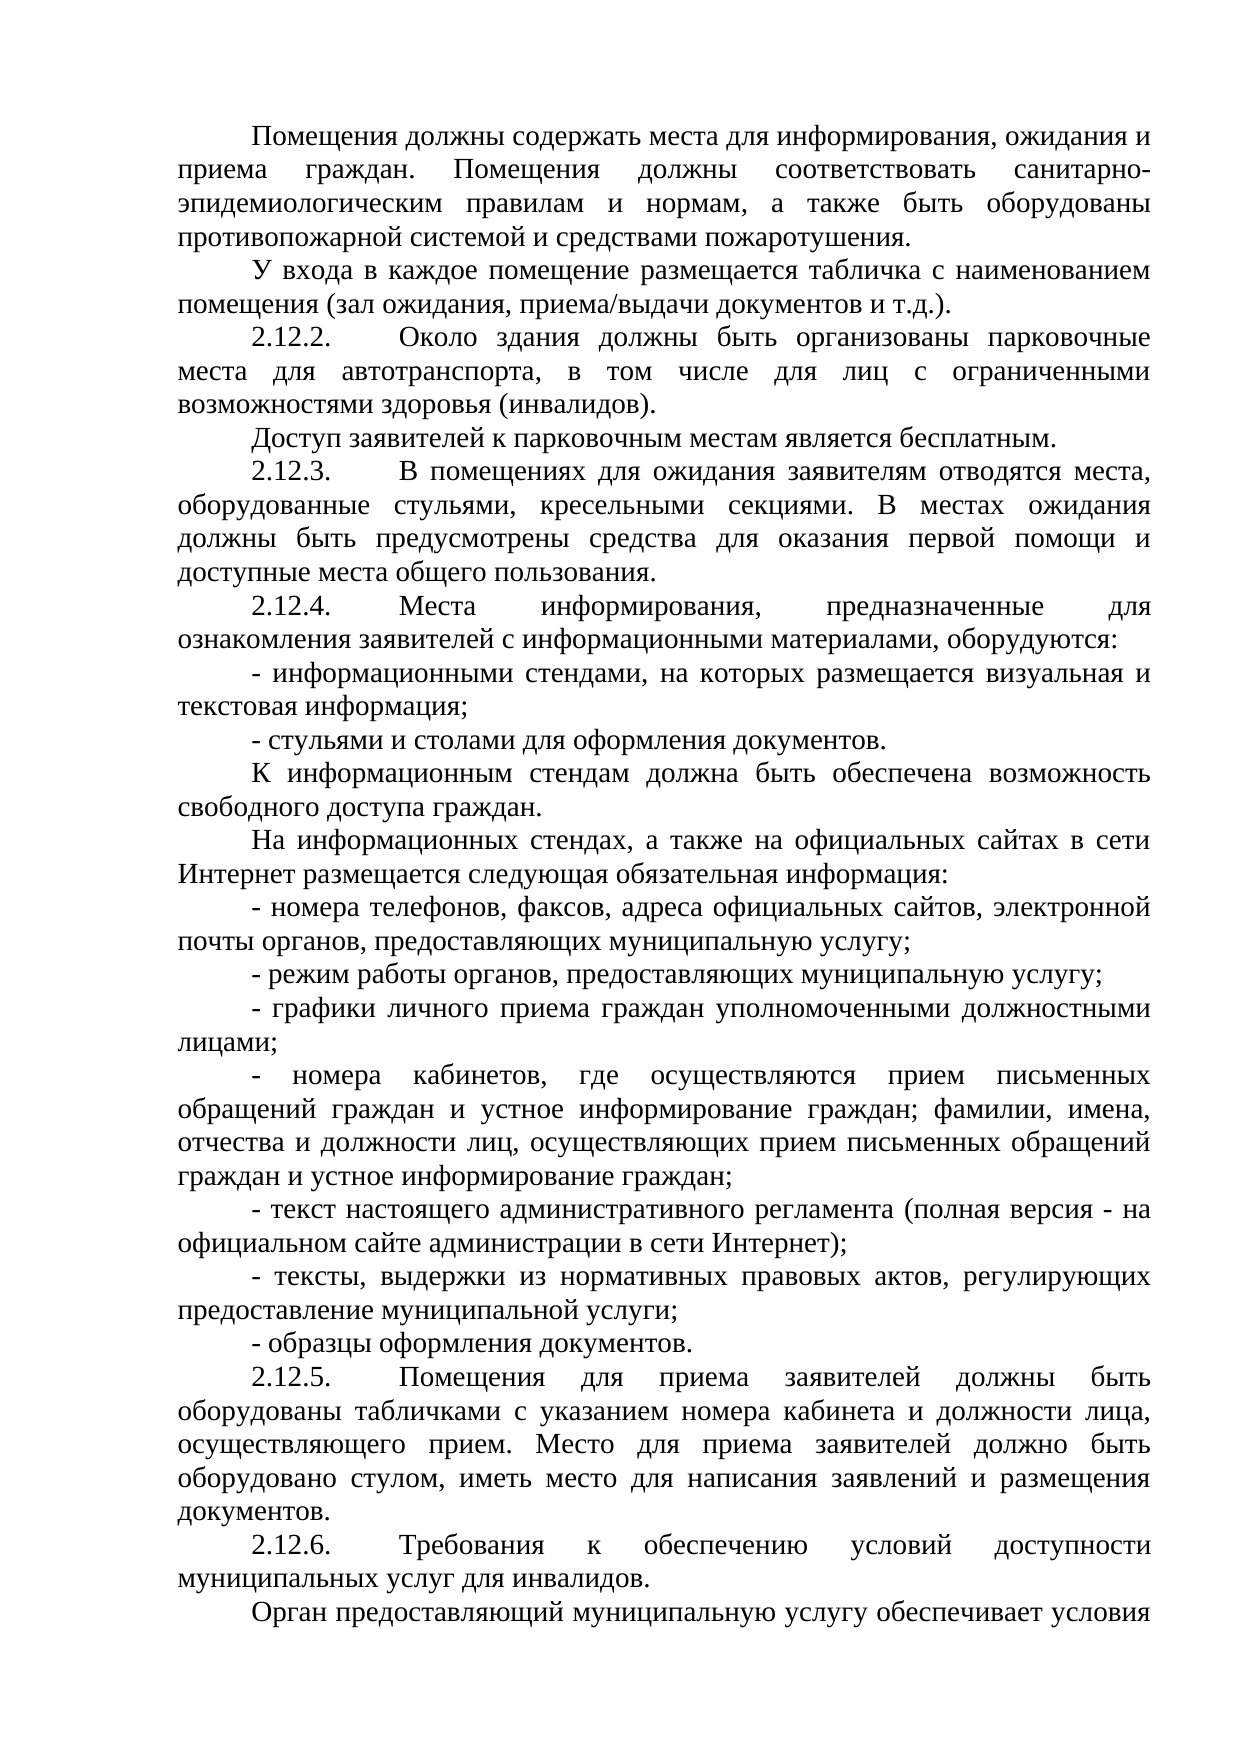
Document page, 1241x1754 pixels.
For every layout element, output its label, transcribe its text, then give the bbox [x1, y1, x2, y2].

text - информационными стендами, на которых размещается визуальная и текстовая информация; [177, 655, 1152, 722]
text - номера кабинетов, где осуществляются прием письменных обращений граждан и устное информирование граждан; фамилии, имена, отчества и должности лиц, осуществляющих прием письменных обращений граждан и устное информирование граждан; [177, 1057, 1152, 1191]
list В помещениях для ожидания заявителям отводятся места, оборудованные стульями, кресельными секциями. В местах ожидания должны быть предусмотрены средства для оказания первой помощи и доступные места общего пользования. [177, 453, 1152, 588]
text - текст настоящего административного регламента (полная версия - на официальном сайте администрации в сети Интернет); [177, 1191, 1152, 1258]
text На информационных стендах, а также на официальных сайтах в сети Интернет размещается следующая обязательная информация: [177, 822, 1152, 889]
list Около здания должны быть организованы парковочные места для автотранспорта, в том числе для лиц с ограниченными возможностями здоровья (инвалидов). [177, 319, 1152, 420]
text - режим работы органов, предоставляющих муниципальную услугу; [177, 957, 1152, 990]
text Помещения должны содержать места для информирования, ожидания и приема граждан. Помещения должны соответствовать санитарно-эпидемиологическим правилам и нормам, а также быть оборудованы противопожарной системой и средствами пожаротушения. [177, 118, 1152, 252]
list Требования к обеспечению условий доступности муниципальных услуг для инвалидов. [177, 1527, 1152, 1594]
text - графики личного приема граждан уполномоченными должностными лицами; [177, 990, 1152, 1057]
text - образцы оформления документов. [177, 1326, 1152, 1359]
list Места информирования, предназначенные для ознакомления заявителей с информационными материалами, оборудуются: [177, 588, 1152, 655]
text - стульями и столами для оформления документов. [177, 722, 1152, 755]
text Доступ заявителей к парковочным местам является бесплатным. [177, 420, 1152, 453]
text К информационным стендам должна быть обеспечена возможность свободного доступа граждан. [177, 755, 1152, 822]
text У входа в каждое помещение размещается табличка с наименованием помещения (зал ожидания, приема/выдачи документов и т.д.). [177, 252, 1152, 319]
list Помещения для приема заявителей должны быть оборудованы табличками с указанием номера кабинета и должности лица, осуществляющего прием. Место для приема заявителей должно быть оборудовано стулом, иметь место для написания заявлений и размещения документов. [177, 1359, 1152, 1527]
text - тексты, выдержки из нормативных правовых актов, регулирующих предоставление муниципальной услуги; [177, 1258, 1152, 1326]
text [177, 1594, 1152, 1627]
text - номера телефонов, факсов, адреса официальных сайтов, электронной почты органов, предоставляющих муниципальную услугу; [177, 889, 1152, 957]
